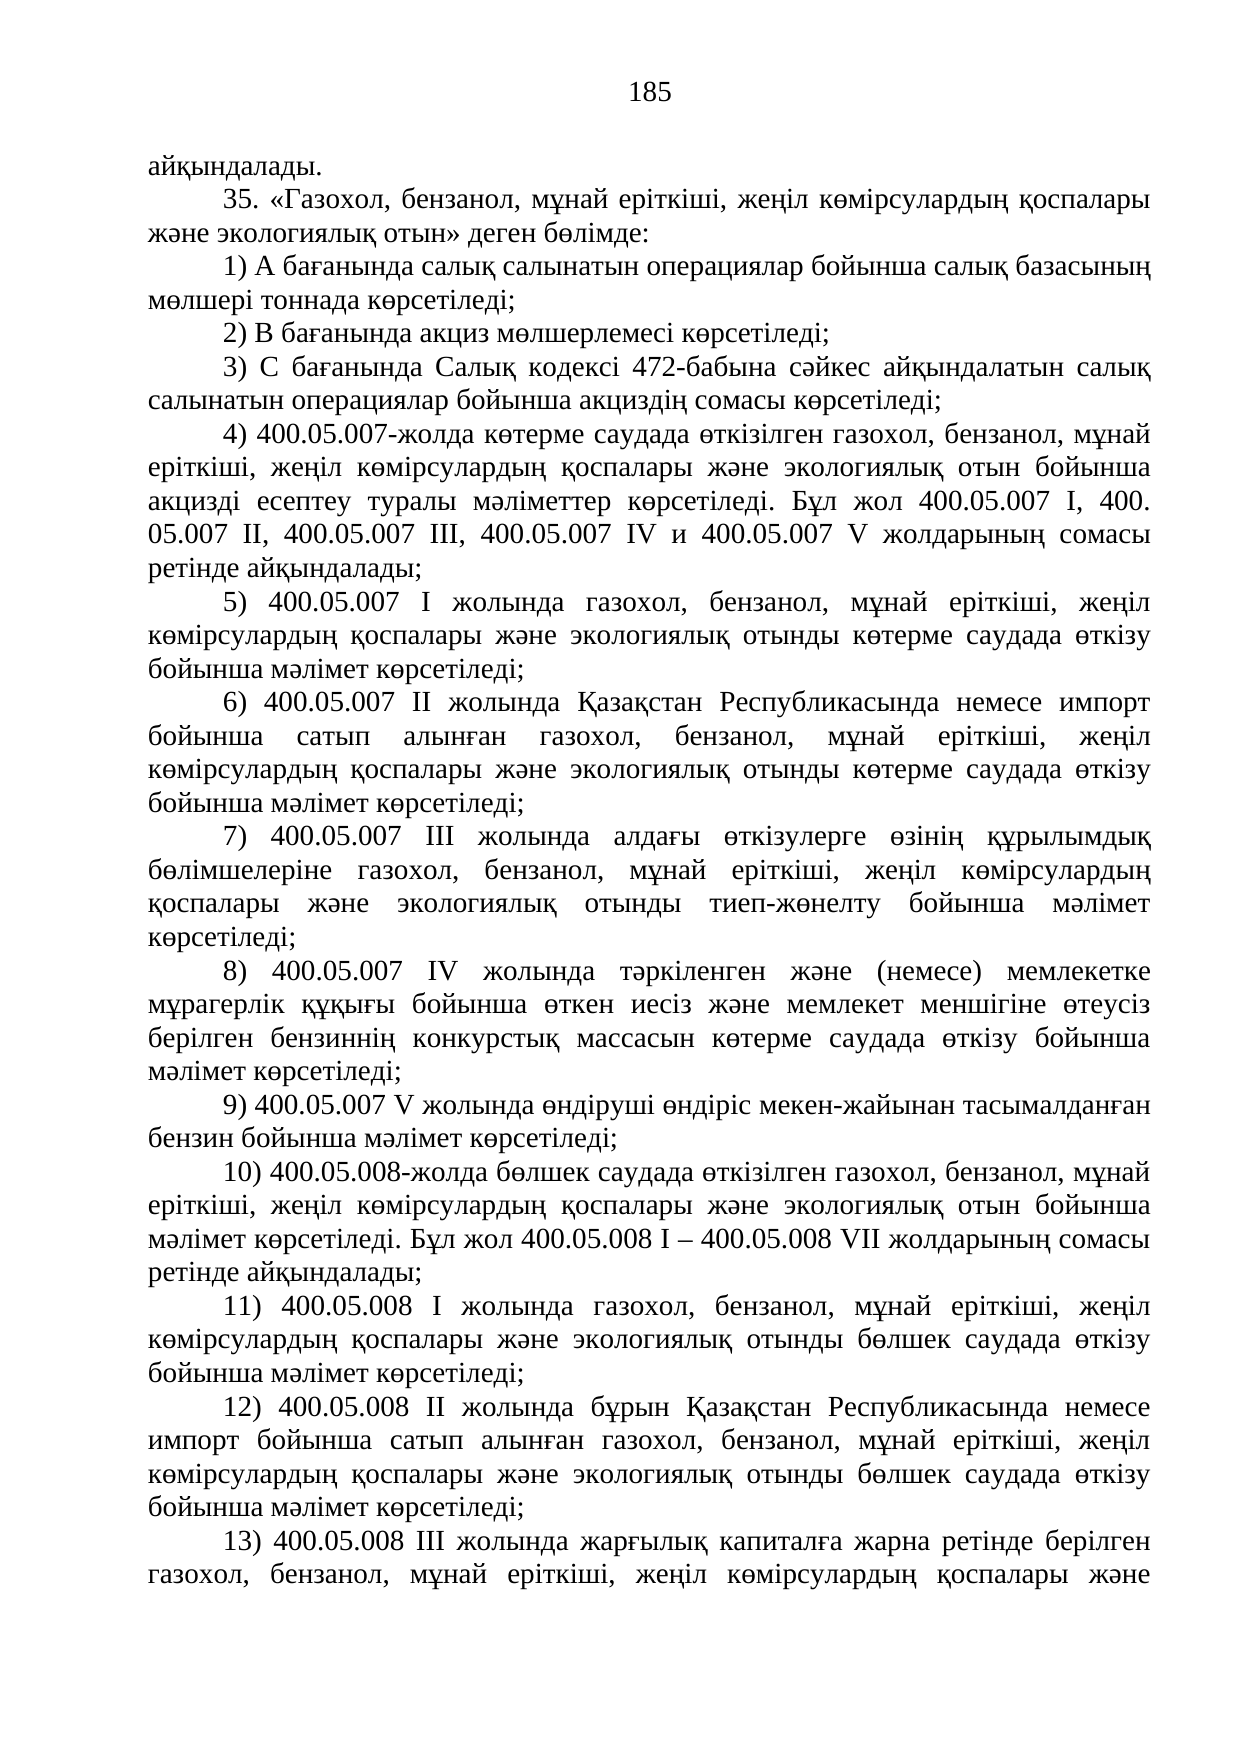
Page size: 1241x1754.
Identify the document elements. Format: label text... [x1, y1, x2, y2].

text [148, 1523, 1152, 1590]
text 4) 400.05.007-жолда көтерме саудада өткізілген газохол, бензанол, мұнай еріткіші, жеңіл көмірсулардың қоспалары және экологиялық отын бойынша акцизді есептеу туралы мәліметтер көрсетіледі. Бұл жол 400.05.007 I, 400. 05.007 II, 400.05.007 III, 400.05.007 IV и 400.05.007 V жолдарының сомасы ретінде айқындалады; [148, 416, 1152, 584]
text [148, 148, 1152, 181]
text 2) В бағанында акциз мөлшерлемесі көрсетіледі; [148, 315, 1152, 349]
text 35. «Газохол, бензанол, мұнай еріткіші, жеңіл көмірсулардың қоспалары және экологиялық отын» деген бөлімде: [148, 181, 1152, 248]
text 7) 400.05.007 ІІІ жолында алдағы өткізулерге өзінің құрылымдық бөлімшелеріне газохол, бензанол, мұнай еріткіші, жеңіл көмірсулардың қоспалары және экологиялық отынды тиеп-жөнелту бойынша мәлімет көрсетіледі; [148, 818, 1152, 953]
text 8) 400.05.007 ІV жолында тәркіленген және (немесе) мемлекетке мұрагерлік құқығы бойынша өткен иесіз және мемлекет меншігіне өтеусіз берілген бензиннің конкурстық массасын көтерме саудада өткізу бойынша мәлімет көрсетіледі; [148, 953, 1152, 1087]
text 9) 400.05.007 V жолында өндіруші өндіріс мекен-жайынан тасымалданған бензин бойынша мәлімет көрсетіледі; [148, 1087, 1152, 1154]
text 10) 400.05.008-жолда бөлшек саудада өткізілген газохол, бензанол, мұнай еріткіші, жеңіл көмірсулардың қоспалары және экологиялық отын бойынша мәлімет көрсетіледі. Бұл жол 400.05.008 I – 400.05.008 VII жолдарының сомасы ретінде айқындалады; [148, 1154, 1152, 1288]
text 3) С бағанында Салық кодексі 472-бабына сәйкес айқындалатын салық салынатын операциялар бойынша акциздің сомасы көрсетіледі; [148, 349, 1152, 416]
text 12) 400.05.008 IІ жолында бұрын Қазақстан Республикасында немесе импорт бойынша сатып алынған газохол, бензанол, мұнай еріткіші, жеңіл көмірсулардың қоспалары және экологиялық отынды бөлшек саудада өткізу бойынша мәлімет көрсетіледі; [148, 1389, 1152, 1523]
text 11) 400.05.008 I жолында газохол, бензанол, мұнай еріткіші, жеңіл көмірсулардың қоспалары және экологиялық отынды бөлшек саудада өткізу бойынша мәлімет көрсетіледі; [148, 1288, 1152, 1389]
text 6) 400.05.007 ІІ жолында Қазақстан Республикасында немесе импорт бойынша сатып алынған газохол, бензанол, мұнай еріткіші, жеңіл көмірсулардың қоспалары және экологиялық отынды көтерме саудада өткізу бойынша мәлімет көрсетіледі; [148, 684, 1152, 818]
text 1) А бағанында салық салынатын операциялар бойынша салық базасының мөлшері тоннада көрсетіледі; [148, 248, 1152, 315]
text 5) 400.05.007 I жолында газохол, бензанол, мұнай еріткіші, жеңіл көмірсулардың қоспалары және экологиялық отынды көтерме саудада өткізу бойынша мәлімет көрсетіледі; [148, 584, 1152, 684]
